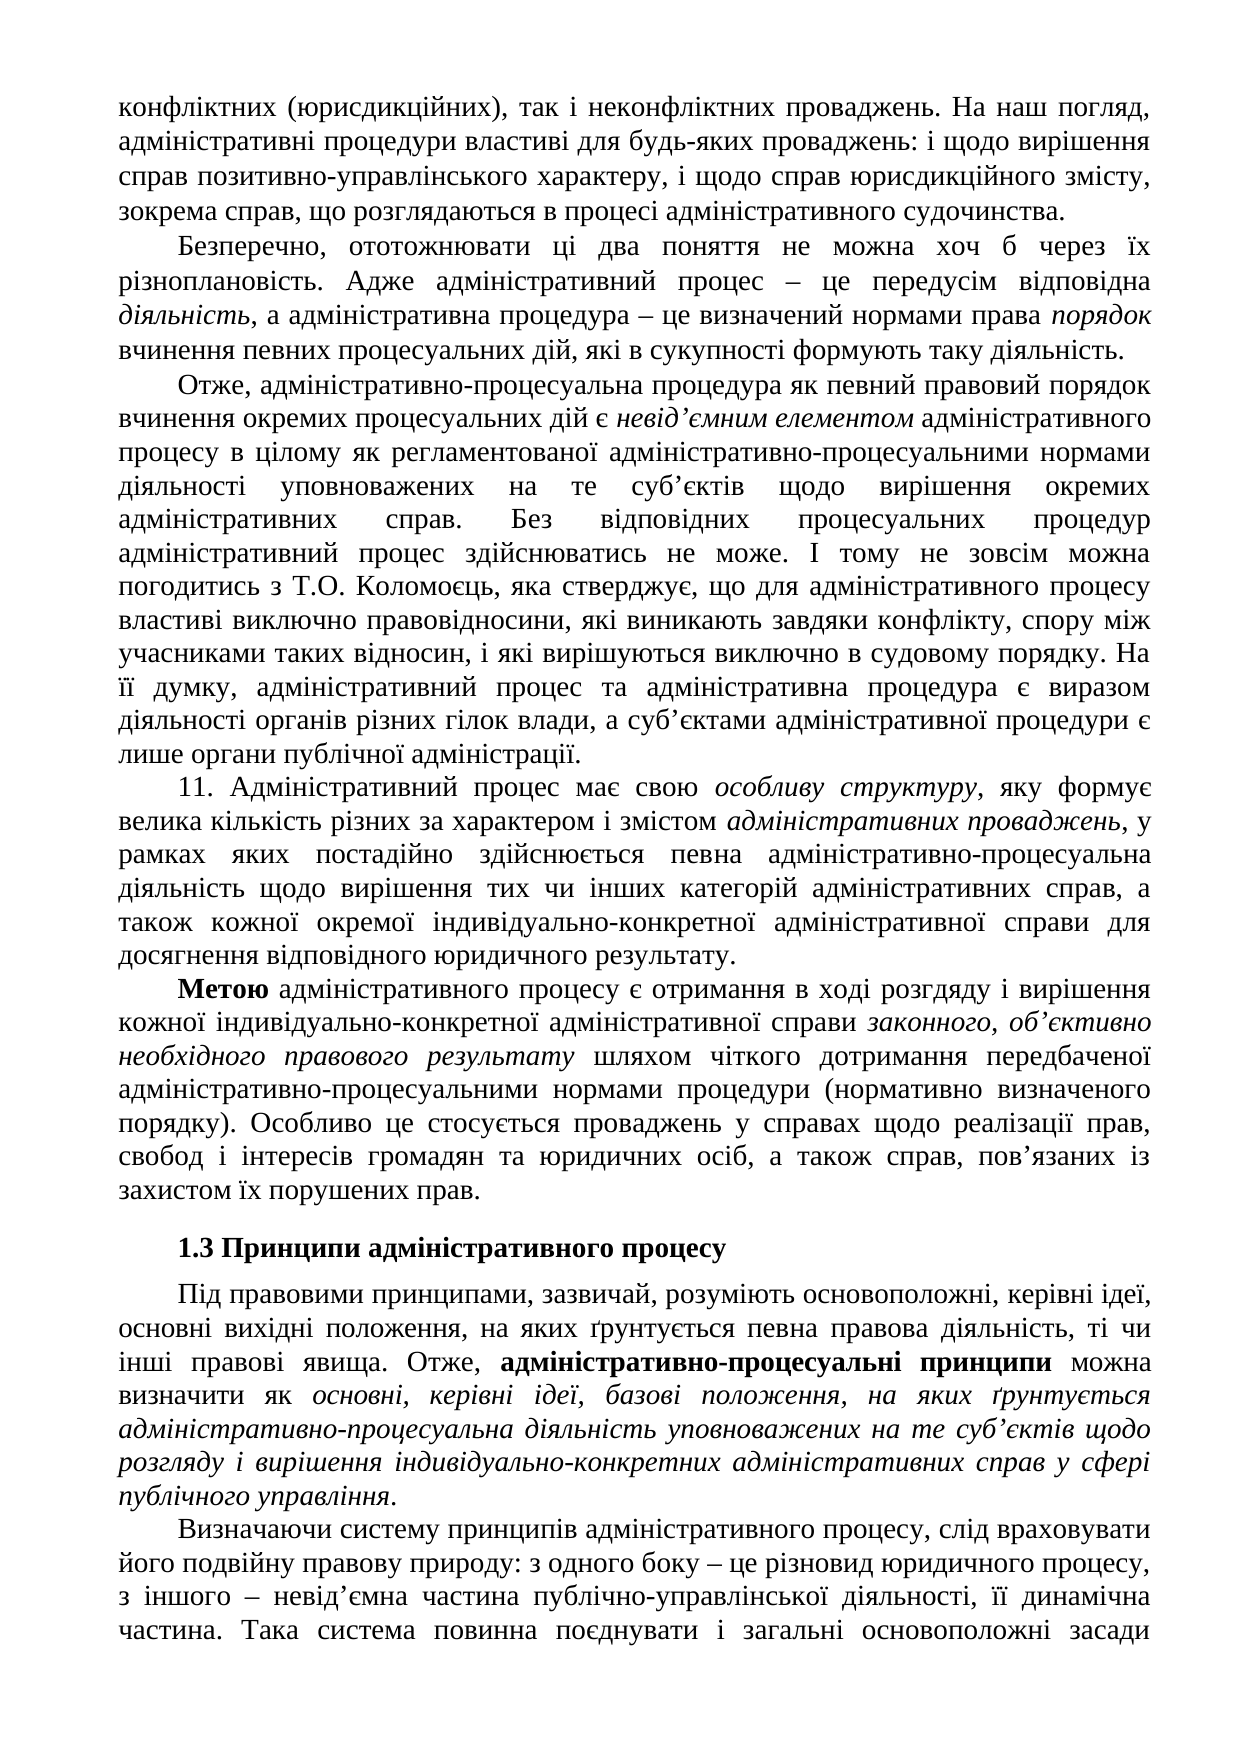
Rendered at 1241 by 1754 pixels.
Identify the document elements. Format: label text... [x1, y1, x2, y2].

text Отже, адміністративно-процесуальна процедура як певний правовий порядок вчинення окремих процесуальних дій є невід’ємним елементом адміністративного процесу в цілому як регламентованої адміністративно-процесуальними нормами діяльності уповноважених на те суб’єктів щодо вирішення окремих адміністративних справ. Без відповідних процесуальних процедур адміністративний процес здійснюватись не може. І тому не зовсім можна погодитись з Т.О. Коломоєць, яка стверджує, що для адміністративного процесу властиві виключно правовідносини, які виникають завдяки конфлікту, спору між учасниками таких відносин, і які вирішуються виключно в судовому порядку. На її думку, адміністративний процес та адміністративна процедура є виразом діяльності органів різних гілок влади, а суб’єктами адміністративної процедури є лише органи публічної адміністрації. [118, 367, 1152, 769]
text 1.3 Принципи адміністративного процесу [118, 1231, 1152, 1264]
text Під правовими принципами, зазвичай, розуміють основоположні, керівні ідеї, основні вихідні положення, на яких ґрунтується певна правова діяльність, ті чи інші правові явища. Отже, адміністративно-процесуальні принципи можна визначити як основні, керівні ідеї, базові положення, на яких ґрунтується адміністративно-процесуальна діяльність уповноважених на те суб’єктів щодо розгляду і вирішення індивідуально-конкретних адміністративних справ у сфері публічного управління. [118, 1277, 1152, 1511]
text Безперечно, ототожнювати ці два поняття не можна хоч б через їх різноплановість. Адже адміністративний процес – це передусім відповідна діяльність, а адміністративна процедура – це визначений нормами права порядок вчинення певних процесуальних дій, які в сукупності формують таку діяльність. [118, 228, 1152, 366]
text Метою адміністративного процесу є отримання в ході розгдяду і вирішення кожної індивідуально-конкретної адміністративної справи законного, об’єктивно необхідного правового результату шляхом чіткого дотримання передбаченої адміністративно-процесуальними нормами процедури (нормативно визначеного порядку). Особливо це стосується проваджень у справах щодо реалізації прав, свобод і інтересів громадян та юридичних осіб, а також справ, пов’язаних із захистом їх порушених прав. [118, 971, 1152, 1206]
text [118, 1511, 1152, 1646]
text 11. Адміністративний процес має свою особливу структуру, яку формує велика кількість різних за характером і змістом адміністративних проваджень, у рамках яких постадійно здійснюється певна адміністративно-процесуальна діяльність щодо вирішення тих чи інших категорій адміністративних справ, а також кожної окремої індивідуально-конкретної адміністративної справи для досягнення відповідного юридичного результату. [118, 769, 1152, 971]
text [118, 89, 1152, 227]
